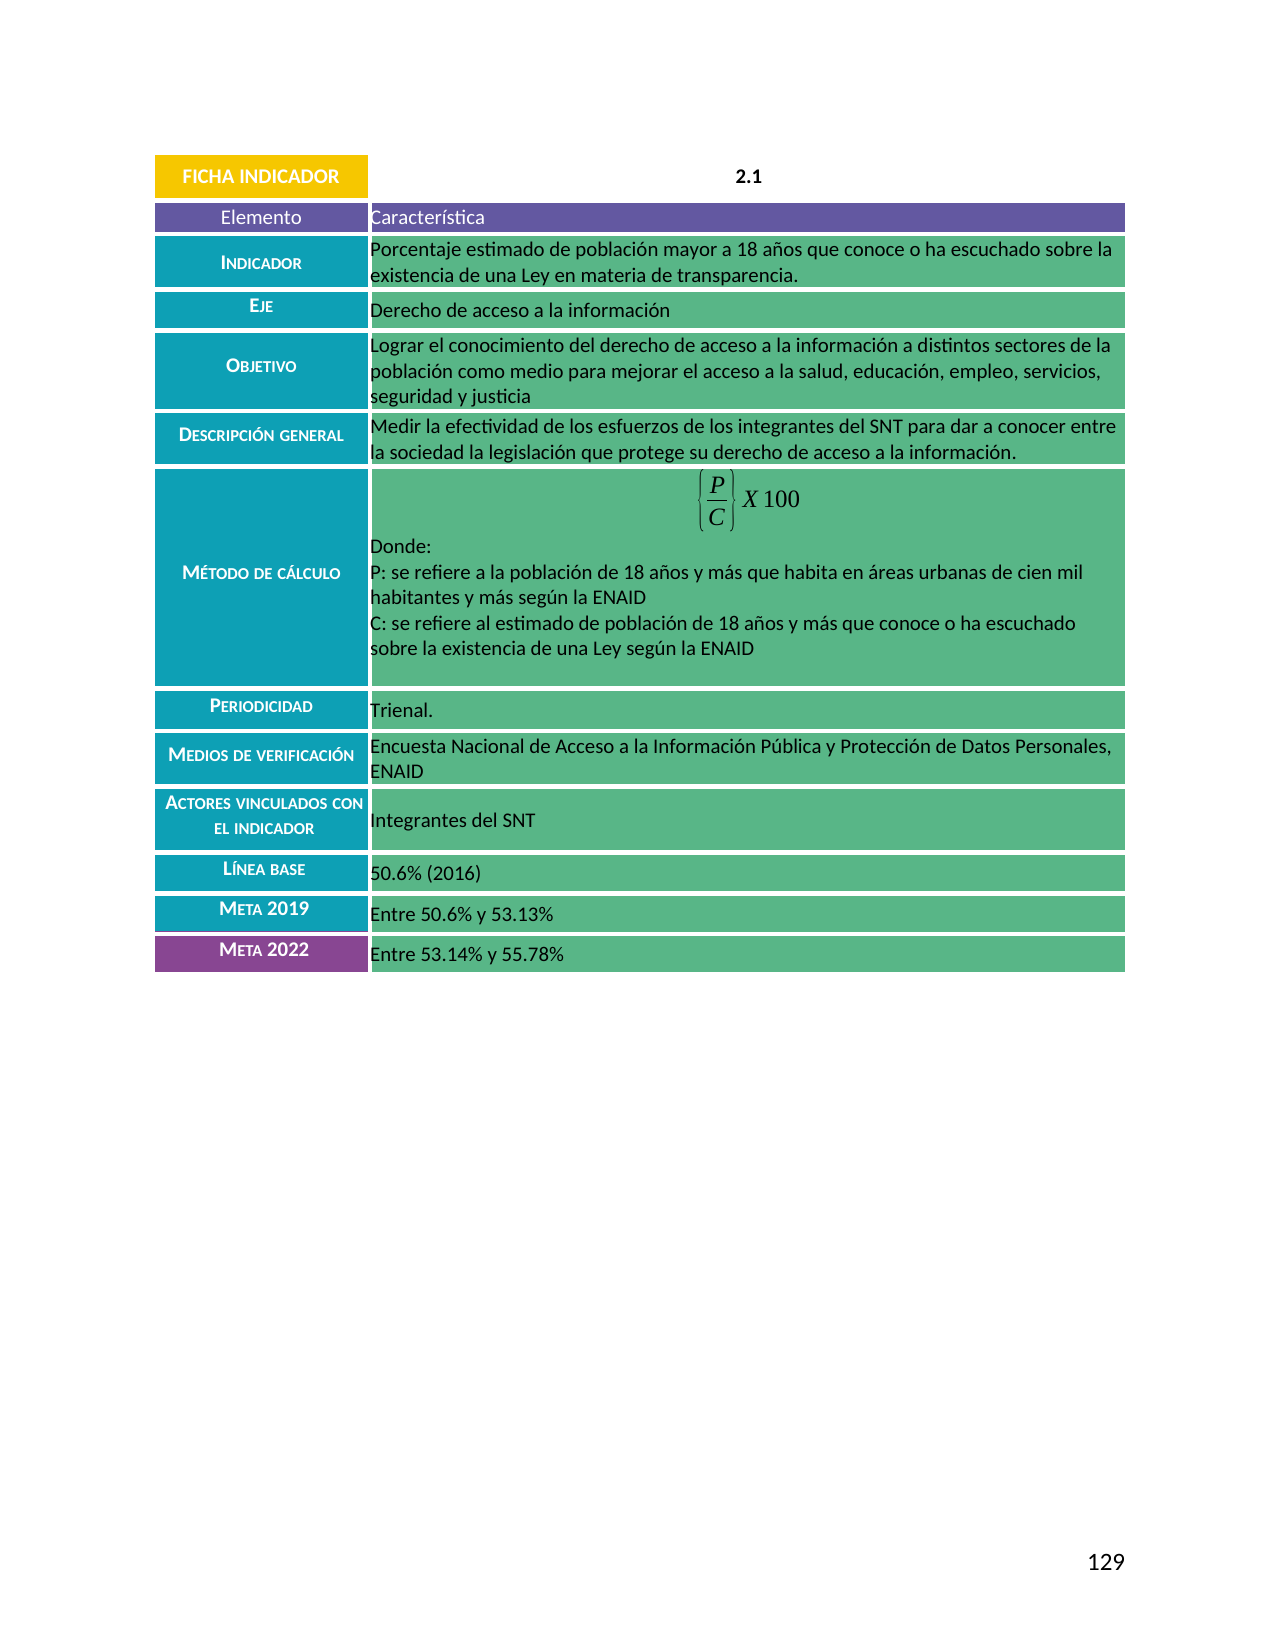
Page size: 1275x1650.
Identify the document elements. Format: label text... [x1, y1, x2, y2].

table_cell Entre 50.6% y 53.13% [372, 896, 1125, 931]
table_cell Porcentaje estimado de población mayor a 18 años que conoce o ha escuchado sobre la existencia de una Ley en materia de transparencia. [372, 236, 1125, 287]
table_cell Meta 2019 [155, 896, 368, 931]
table_cell Descripción general [155, 413, 368, 464]
table_cell Donde: P: se refiere a la población de 18 años y más que habita en áreas urbanas de cien mil habitantes y más según la ENAID C: se refiere al estimado de población de 18 años y más que conoce o ha escuchado sobre la existencia de una Ley según la ENAID [372, 469, 1125, 686]
table_cell Objetivo [155, 333, 368, 409]
table_cell Integrantes del SNT [372, 789, 1125, 850]
table_cell Medios de verificación [155, 733, 368, 784]
table_cell Medir la efectividad de los esfuerzos de los integrantes del SNT para dar a conocer entre la sociedad la legislación que protege su derecho de acceso a la información. [372, 413, 1125, 464]
table_cell Elemento [155, 203, 368, 232]
table_cell Periodicidad [155, 691, 368, 729]
table_header 2.1 [372, 155, 1125, 198]
table_cell Actores vinculados con el indicador [155, 789, 368, 850]
table_cell Entre 53.14% y 55.78% [372, 936, 1125, 972]
table_cell Eje [155, 292, 368, 328]
table_cell Indicador [155, 236, 368, 287]
table_cell Línea base [155, 855, 368, 891]
table_cell Derecho de acceso a la información [372, 292, 1125, 328]
table_cell Trienal. [372, 691, 1125, 729]
table_cell Meta 2022 [155, 936, 368, 972]
table_cell 50.6% (2016) [372, 855, 1125, 891]
table_cell Característica [372, 203, 1125, 232]
table_header FICHA INDICADOR [155, 155, 368, 198]
table_cell Lograr el conocimiento del derecho de acceso a la información a distintos sectores de la población como medio para mejorar el acceso a la salud, educación, empleo, servicios, seguridad y justicia [372, 333, 1125, 409]
table_cell Método de cálculo [155, 469, 368, 686]
table_cell Encuesta Nacional de Acceso a la Información Pública y Protección de Datos Personales, ENAID [372, 733, 1125, 784]
